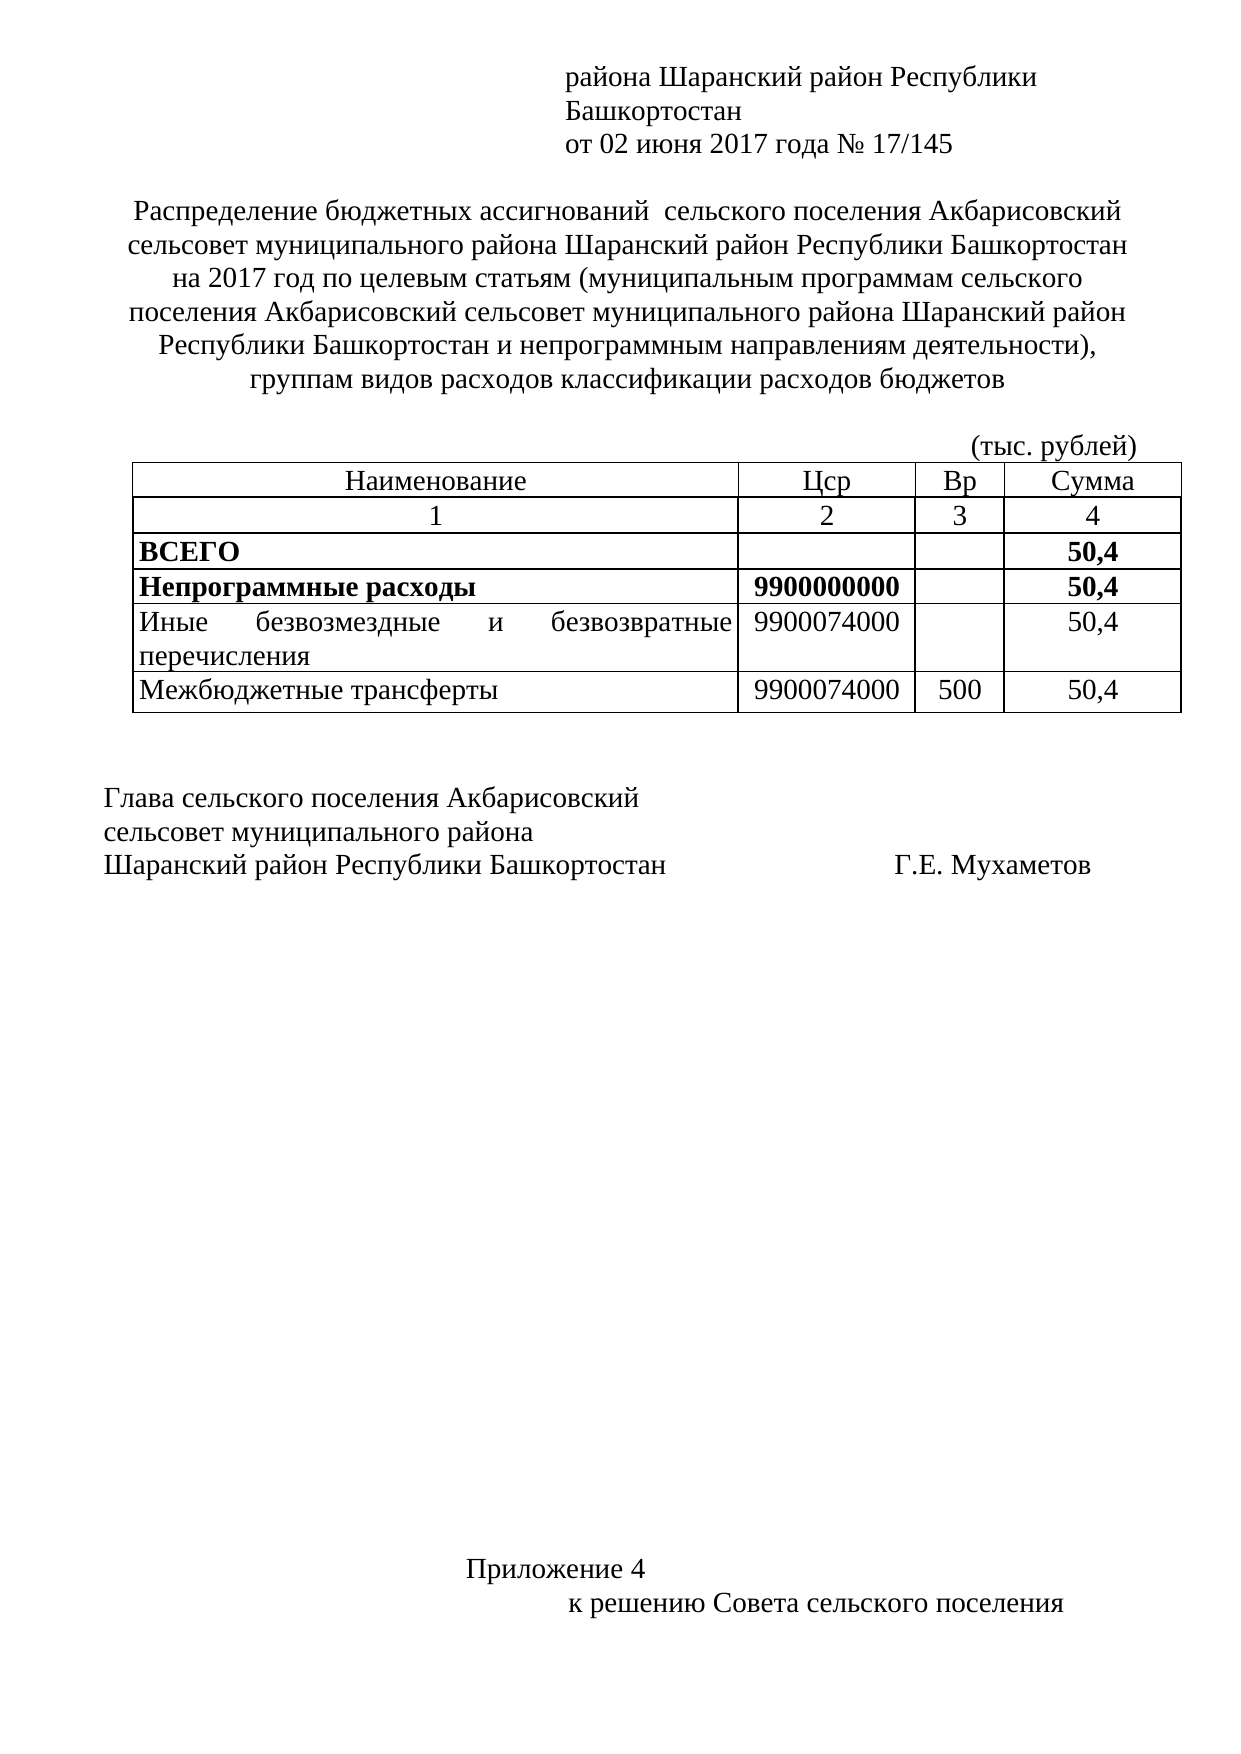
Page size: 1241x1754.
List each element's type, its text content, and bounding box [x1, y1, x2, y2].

table_cell 9900000000 [739, 570, 914, 603]
table_cell 9900074000 [739, 604, 914, 671]
table_header Глава сельского поселения Акбарисовский сельсовет муниципального района Шаранский район Республики Башкортостан [107, 780, 723, 881]
table_cell 50,4 [1005, 672, 1180, 712]
table_cell Межбюджетные трансферты [134, 672, 737, 712]
table_cell Непрограммные расходы [134, 570, 737, 603]
table_cell 9900074000 [739, 672, 914, 712]
table_cell 50,4 [1005, 570, 1180, 603]
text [565, 59, 1152, 126]
table_header Вр [916, 463, 1004, 496]
table_cell [916, 570, 1003, 603]
table_header Цср [739, 463, 915, 496]
table_cell [916, 604, 1003, 671]
table_cell Иные безвозмездные и безвозвратные перечисления [134, 604, 737, 671]
table_cell ВСЕГО [134, 534, 737, 567]
table_header Сумма [1005, 463, 1181, 496]
text (тыс. рублей) [118, 428, 1137, 462]
table_cell [739, 534, 914, 567]
table_header Наименование [133, 463, 738, 496]
table_cell 3 [916, 498, 1003, 532]
table_cell 2 [739, 498, 914, 532]
table_cell 1 [134, 498, 737, 532]
table_cell 50,4 [1005, 604, 1180, 671]
text Распределение бюджетных ассигнований сельского поселения Акбарисовский сельсовет муниципального района Шаранский район Республики Башкортостан на 2017 год по целевым статьям (муниципальным программам сельского поселения Акбарисовский сельсовет муниципального района Шаранский район Республики Башкортостан и непрограммным направлениям деятельности), группам видов расходов классификации расходов бюджетов [118, 193, 1137, 394]
table_header Г.Е. Мухаметов [724, 780, 1124, 881]
table_cell 4 [1005, 498, 1180, 532]
text от 02 июня 2017 года № 17/145 [565, 126, 1152, 160]
table_cell 500 [916, 672, 1003, 712]
subtitle Приложение 4 [118, 1552, 1152, 1585]
table_cell 50,4 [1005, 534, 1180, 567]
text к решению Совета сельского поселения [568, 1585, 1152, 1619]
table_cell [916, 534, 1003, 567]
